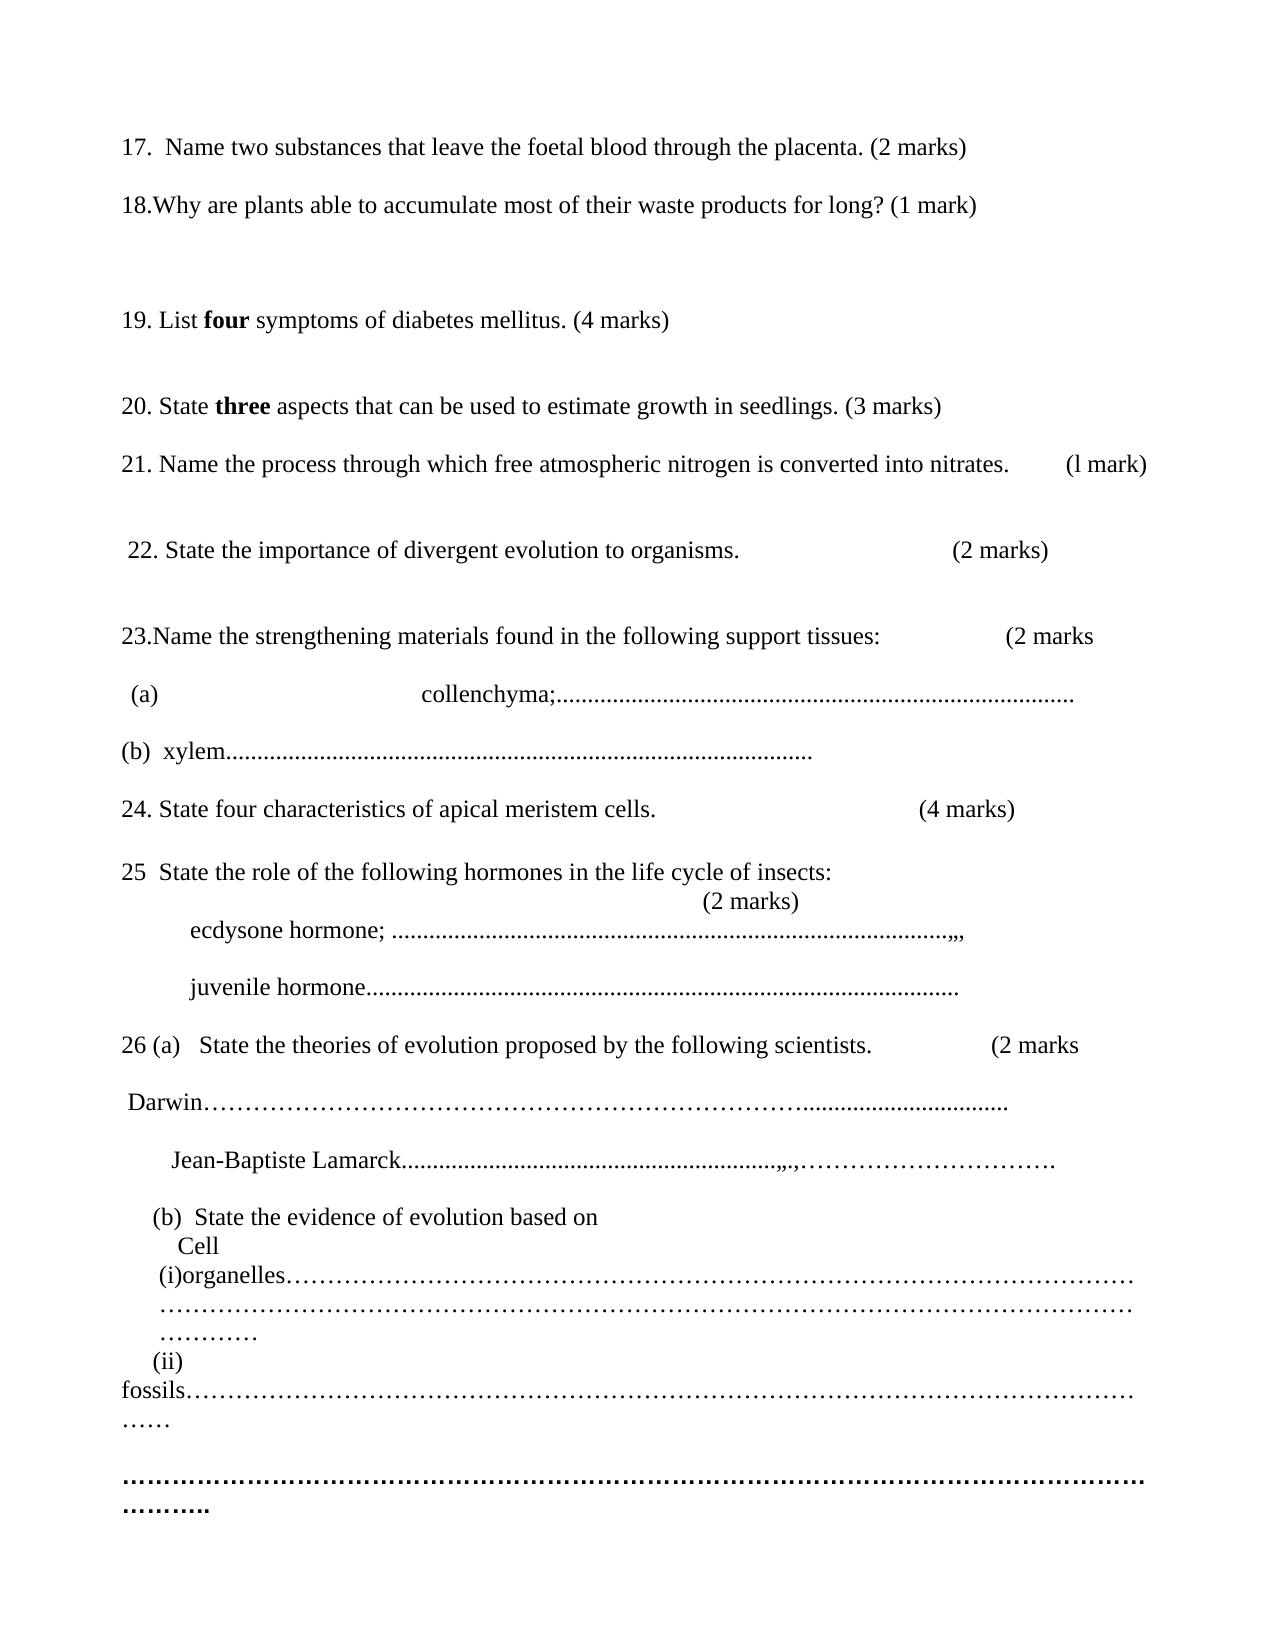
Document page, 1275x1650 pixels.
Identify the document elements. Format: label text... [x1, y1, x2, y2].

text (ii) fossils………………………………………………………………………………………………………… [121, 1346, 1154, 1432]
text 25 State the role of the following hormones in the life cycle of insects: [121, 857, 1154, 886]
text 22. State the importance of divergent evolution to organisms. (2 marks) [121, 535, 1154, 564]
text Cell (i)organelles…………………………………………………………………………………………………………………………………………………………………………………………………………… [121, 1231, 1154, 1346]
text Darwin………………………………………………………………................................. [121, 1087, 1154, 1116]
text …………………………………………………………………………………………………………………….. [121, 1432, 1154, 1519]
text 20. State three aspects that can be used to estimate growth in seedlings. (3 marks) [121, 391, 1154, 420]
text 24. State four characteristics of apical meristem cells. (4 marks) [121, 794, 1154, 822]
text (b) xylem.............................................................................................. [121, 736, 1154, 765]
text 18.Why are plants able to accumulate most of their waste products for long? (1 mark) [121, 190, 1154, 219]
text 26 (a) State the theories of evolution proposed by the following scientists. (2 marks [121, 1030, 1154, 1059]
text juvenile hormone............................................................................................... [121, 972, 1154, 1001]
text 23.Name the strengthening materials found in the following support tissues: (2 marks [121, 621, 1154, 650]
text 21. Name the process through which free atmospheric nitrogen is converted into nitrates. (l mark) [121, 449, 1154, 477]
text Jean-Baptiste Lamarck............................................................„.,…………………………. [121, 1145, 1154, 1174]
text 17. Name two substances that leave the foetal blood through the placenta. (2 marks) [121, 132, 1154, 161]
list collenchyma;................................................................................... [131, 679, 1154, 707]
text 19. List four symptoms of diabetes mellitus. (4 marks) [121, 305, 1154, 334]
text ecdysone hormone; .........................................................................................„, [121, 915, 1154, 944]
text (b) State the evidence of evolution based on [121, 1202, 1154, 1231]
text (2 marks) [121, 886, 1154, 915]
